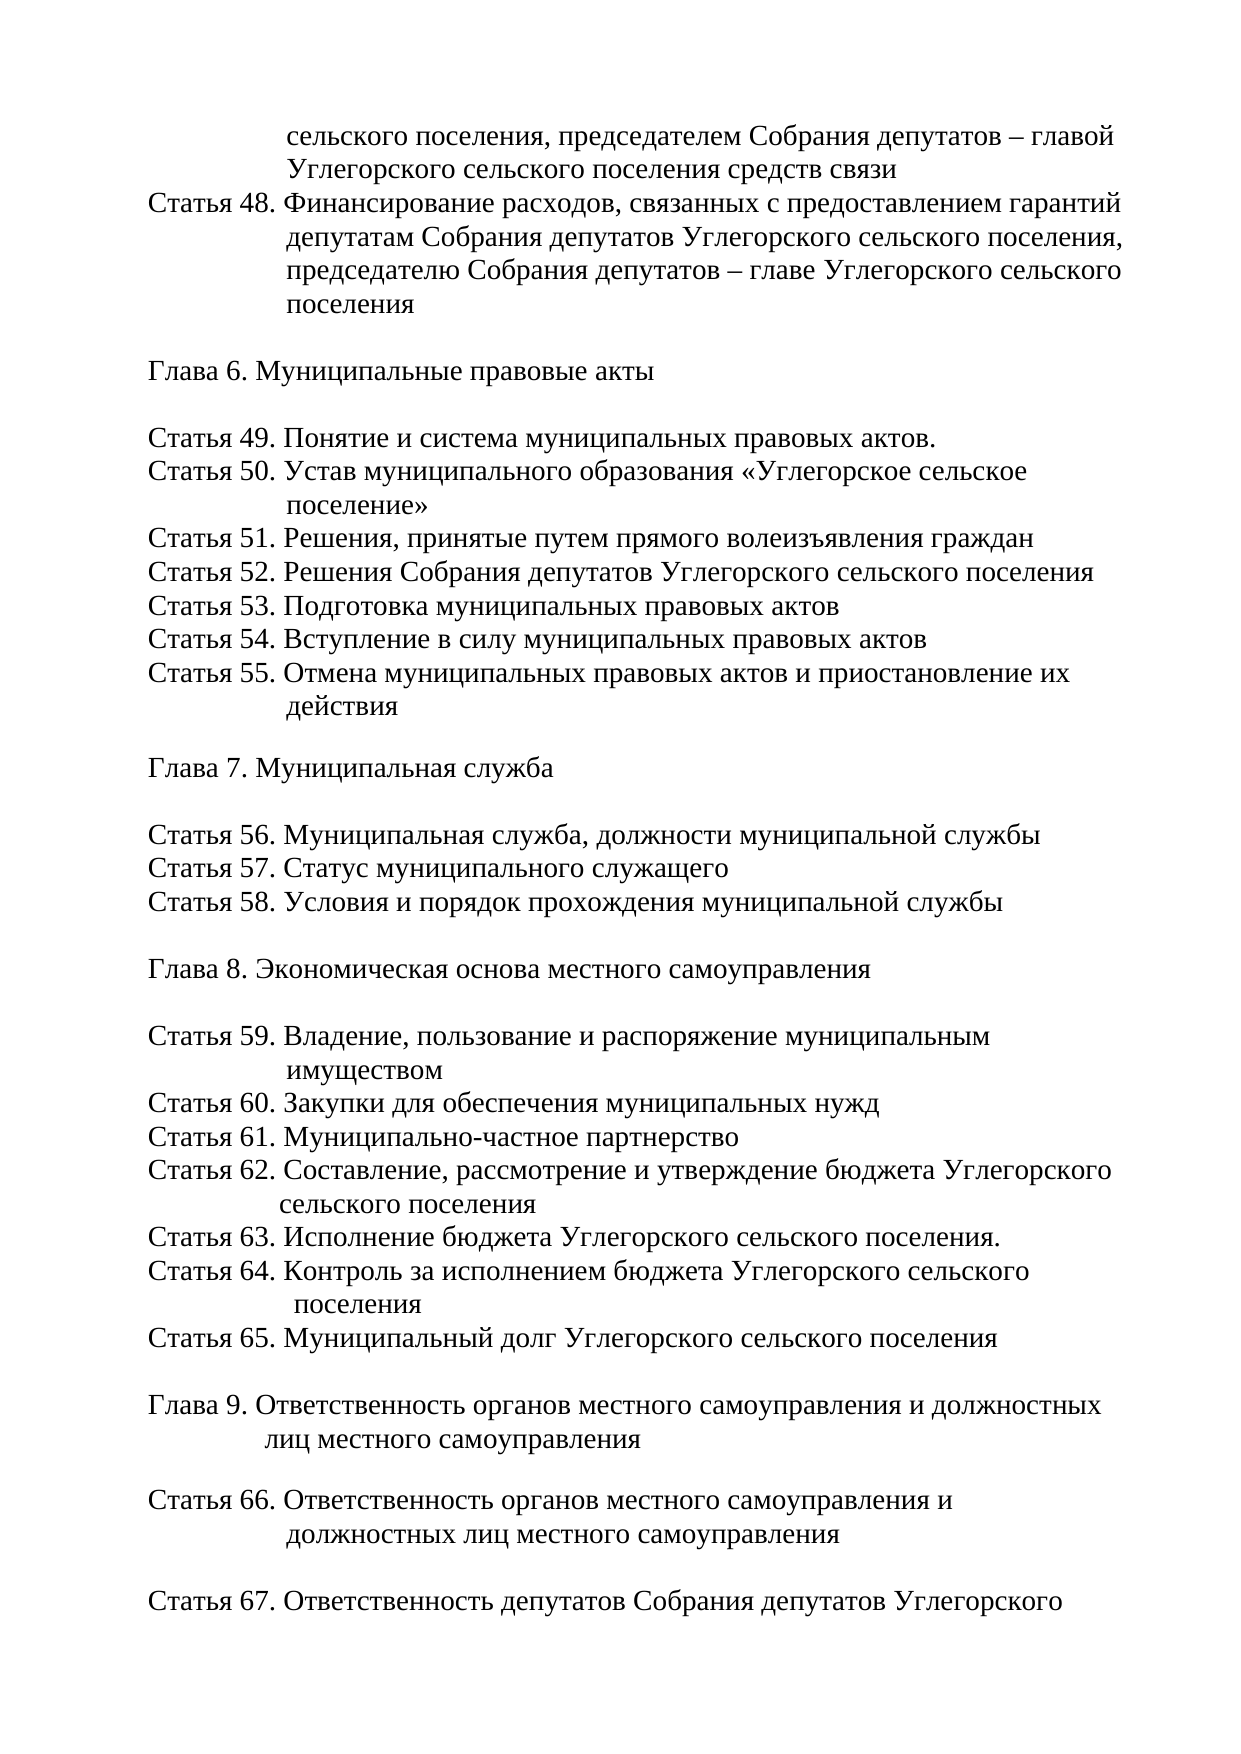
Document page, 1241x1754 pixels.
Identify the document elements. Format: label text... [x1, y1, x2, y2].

text Статья 57. Статус муниципального служащего [148, 851, 1152, 884]
text Статья 64. Контроль за исполнением бюджета Углегорского сельского [148, 1253, 1152, 1287]
text Статья 50. Устав муниципального образования «Углегорское сельское [148, 453, 1152, 487]
text Статья 59. Владение, пользование и распоряжение муниципальным [148, 1018, 1152, 1052]
text Статья 66. Ответственность органов местного самоуправления и [148, 1482, 1152, 1516]
text Статья 63. Исполнение бюджета Углегорского сельского поселения. [148, 1219, 1152, 1253]
text Статья 56. Муниципальная служба, должности муниципальной службы [148, 817, 1152, 851]
text Статья 60. Закупки для обеспечения муниципальных нужд [148, 1085, 1152, 1119]
text Глава 6. Муниципальные правовые акты [148, 353, 1152, 386]
text Глава 9. Ответственность органов местного самоуправления и должностных [148, 1387, 1152, 1421]
text имуществом [148, 1052, 1152, 1085]
text Глава 7. Муниципальная служба [148, 750, 1152, 783]
text Статья 54. Вступление в силу муниципальных правовых актов [148, 621, 1152, 655]
text Углегорского сельского поселения средств связи [148, 152, 1152, 185]
text действия [148, 688, 1152, 722]
text Статья 53. Подготовка муниципальных правовых актов [148, 588, 1152, 621]
text поселения [148, 1287, 1152, 1320]
text Статья 51. Решения, принятые путем прямого волеизъявления граждан [148, 521, 1152, 554]
text Статья 55. Отмена муниципальных правовых актов и приостановление их [148, 655, 1152, 688]
text Статья 65. Муниципальный долг Углегорского сельского поселения [148, 1320, 1152, 1354]
text Статья 67. Ответственность депутатов Собрания депутатов Углегорского [148, 1583, 1152, 1616]
text Статья 49. Понятие и система муниципальных правовых актов. [148, 420, 1152, 453]
text сельского поселения, председателем Собрания депутатов – главой [148, 118, 1152, 152]
text Статья 62. Составление, рассмотрение и утверждение бюджета Углегорского [148, 1152, 1152, 1186]
text депутатам Собрания депутатов Углегорского сельского поселения, [148, 219, 1152, 252]
text поселение» [148, 487, 1152, 521]
text сельского поселения [148, 1186, 1152, 1219]
text Статья 48. Финансирование расходов, связанных с предоставлением гарантий [148, 185, 1152, 219]
text должностных лиц местного самоуправления [148, 1516, 1152, 1549]
text Статья 52. Решения Собрания депутатов Углегорского сельского поселения [148, 554, 1152, 588]
text Статья 58. Условия и порядок прохождения муниципальной службы [148, 884, 1152, 918]
text лиц местного самоуправления [148, 1421, 1152, 1454]
text поселения [148, 286, 1152, 319]
text Глава 8. Экономическая основа местного самоуправления [148, 951, 1152, 985]
text председателю Собрания депутатов – главе Углегорского сельского [148, 252, 1152, 286]
text Статья 61. Муниципально-частное партнерство [148, 1119, 1152, 1152]
